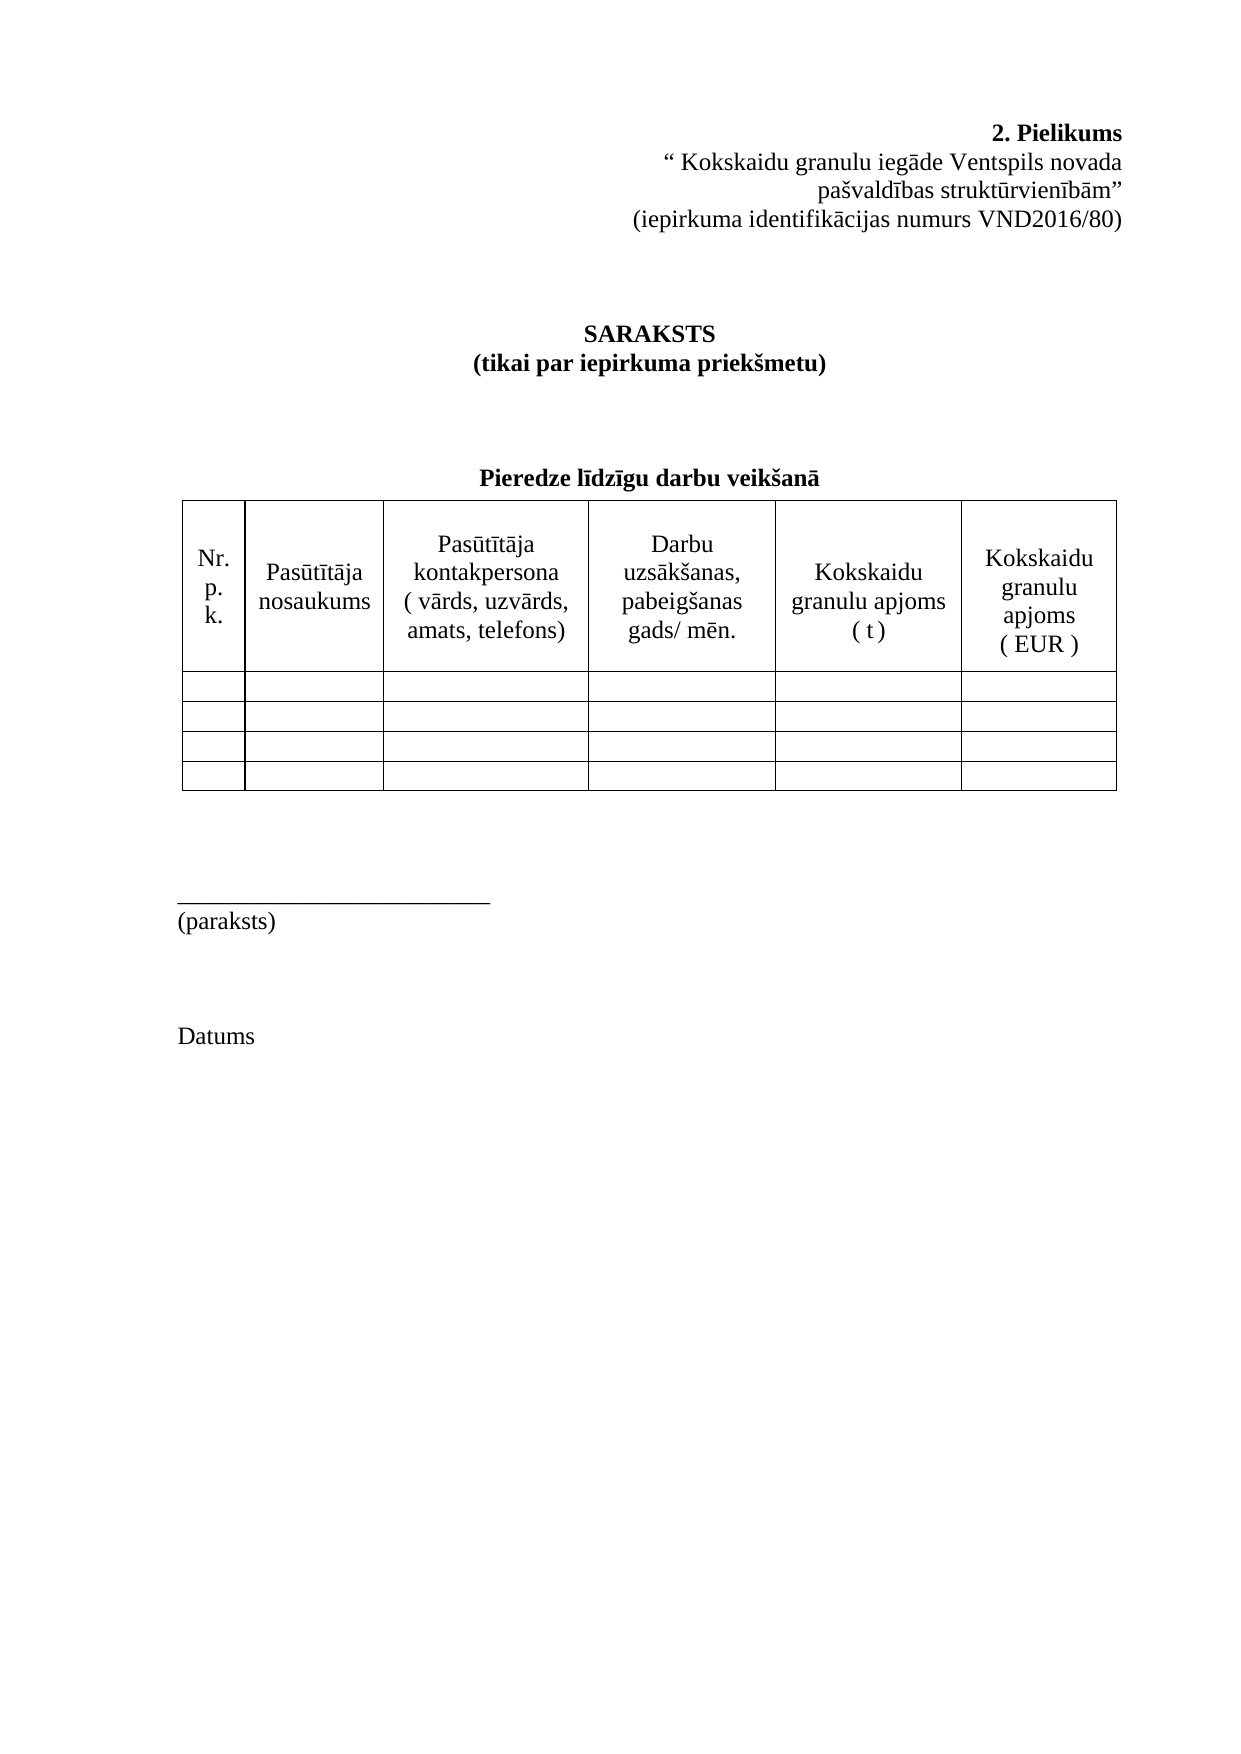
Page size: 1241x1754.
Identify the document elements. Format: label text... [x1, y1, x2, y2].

table_cell [246, 762, 383, 790]
table_header Kokskaidu granulu apjoms ( t ) [776, 501, 961, 671]
text (paraksts) [177, 906, 1122, 935]
table_cell [183, 732, 244, 761]
table_cell [776, 702, 961, 731]
table_header Pasūtītāja kontakpersona ( vārds, uzvārds, amats, telefons) [384, 501, 588, 671]
table_cell [589, 762, 775, 790]
table_cell [384, 702, 588, 731]
table_cell [384, 732, 588, 761]
text Datums [177, 1021, 1122, 1050]
table_cell [589, 732, 775, 761]
table_header Nr. p. k. [183, 501, 244, 671]
table_cell [246, 732, 383, 761]
table_cell [962, 762, 1116, 790]
table_cell [589, 702, 775, 731]
table_cell [962, 702, 1116, 731]
table_cell [962, 732, 1116, 761]
table_cell [246, 672, 383, 701]
text (tikai par iepirkuma priekšmetu) [177, 348, 1122, 377]
text “ Kokskaidu granulu iegāde Ventspils novada [207, 147, 1122, 176]
table_cell [776, 672, 961, 701]
table_cell [183, 762, 244, 790]
text Pieredze līdzīgu darbu veikšanā [177, 463, 1122, 492]
table_cell [962, 672, 1116, 701]
table_header Pasūtītāja nosaukums [246, 501, 383, 671]
text pašvaldības struktūrvienībām” [207, 176, 1122, 204]
table_cell [776, 732, 961, 761]
table_header Kokskaidu granulu apjoms ( EUR ) [962, 501, 1116, 671]
text (iepirkuma identifikācijas numurs VND2016/80) [207, 204, 1122, 233]
table_cell [183, 702, 244, 731]
table_cell [384, 672, 588, 701]
table_cell [776, 762, 961, 790]
text SARAKSTS [177, 319, 1122, 348]
table_cell [183, 672, 244, 701]
text _________________________ [177, 878, 1122, 906]
table_cell [384, 762, 588, 790]
text 2. Pielikums [177, 118, 1122, 147]
table_cell [246, 702, 383, 731]
table_header Darbu uzsākšanas, pabeigšanas gads/ mēn. [589, 501, 775, 671]
table_cell [589, 672, 775, 701]
